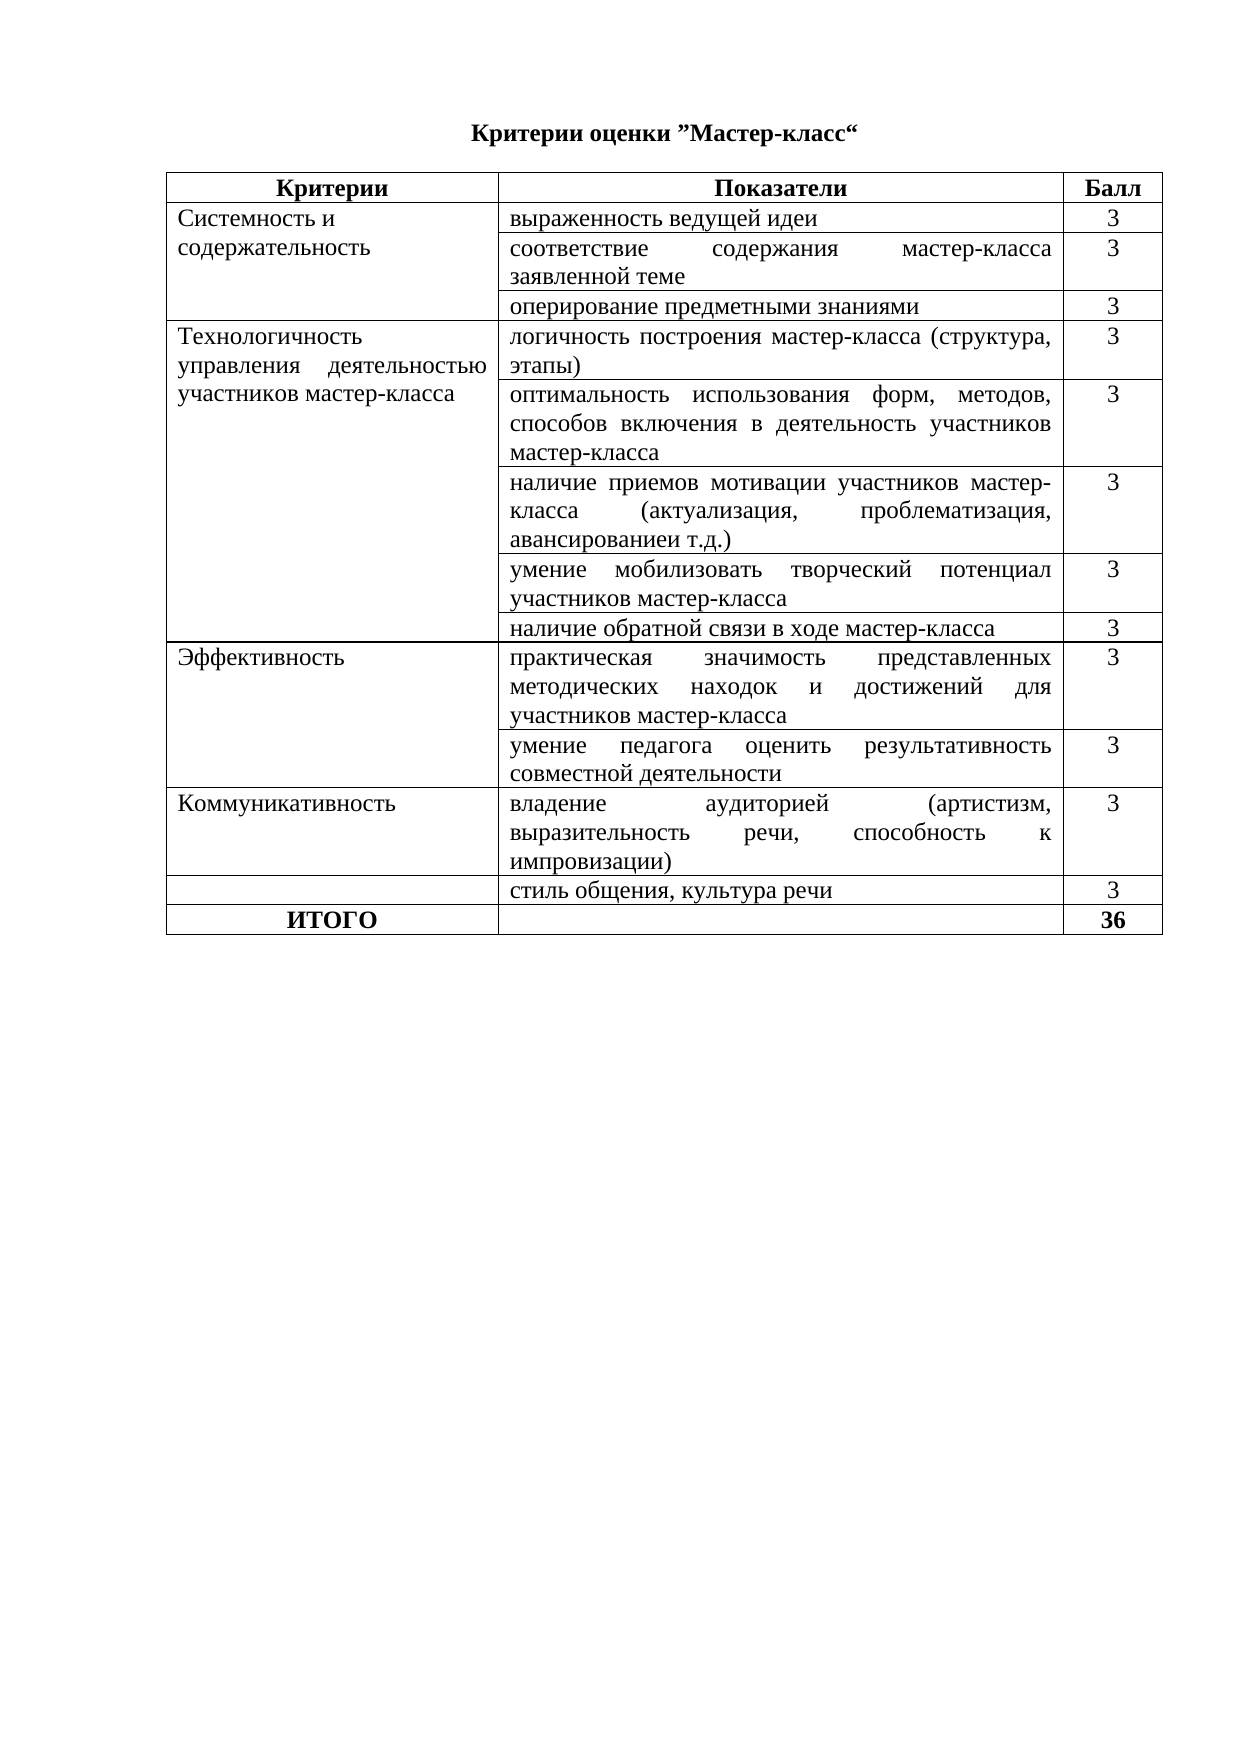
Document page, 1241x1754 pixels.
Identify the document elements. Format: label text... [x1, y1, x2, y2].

table_cell владение аудиторией (артистизм, выразительность речи, способность к импровизации) [499, 788, 1063, 874]
table_cell Эффективность [167, 643, 498, 787]
table_cell ИТОГО [167, 905, 498, 934]
table_cell 3 [1064, 291, 1162, 320]
table_cell 3 [1064, 321, 1162, 378]
table_cell Технологичность управления деятельностью участников мастер-класса [167, 321, 498, 641]
table_header Показатели [499, 173, 1063, 202]
table_cell логичность построения мастер-класса (структура, этапы) [499, 321, 1063, 378]
table_cell [167, 876, 498, 904]
table_cell 3 [1064, 876, 1162, 904]
table_cell 3 [1064, 203, 1162, 232]
table_cell [499, 905, 1063, 934]
table_cell 3 [1064, 380, 1162, 466]
table_cell практическая значимость представленных методических находок и достижений для участников мастер-класса [499, 643, 1063, 729]
table_cell Коммуникативность [167, 788, 498, 874]
text Критерии оценки ”Мастер-класс“ [177, 118, 1152, 147]
table_cell 3 [1064, 554, 1162, 612]
table_cell 3 [1064, 613, 1162, 641]
table_cell 3 [1064, 643, 1162, 729]
table_cell наличие обратной связи в ходе мастер-класса [499, 613, 1063, 641]
table_cell соответствие содержания мастер-класса заявленной теме [499, 233, 1063, 290]
table_header Критерии [167, 173, 498, 202]
table_cell стиль общения, культура речи [499, 876, 1063, 904]
table_cell выраженность ведущей идеи [499, 203, 1063, 232]
table_cell умение педагога оценить результативность совместной деятельности [499, 730, 1063, 787]
table_cell оперирование предметными знаниями [499, 291, 1063, 320]
table_cell Системность и содержательность [167, 203, 498, 320]
table_cell 3 [1064, 233, 1162, 290]
table_cell 3 [1064, 730, 1162, 787]
table_header Балл [1064, 173, 1162, 202]
table_cell наличие приемов мотивации участников мастер-класса (актуализация, проблематизация, авансированиеи т.д.) [499, 467, 1063, 553]
table_cell 3 [1064, 467, 1162, 553]
table_cell оптимальность использования форм, методов, способов включения в деятельность участников мастер-класса [499, 380, 1063, 466]
table_cell умение мобилизовать творческий потенциал участников мастер-класса [499, 554, 1063, 612]
table_cell 3 [1064, 788, 1162, 874]
table_cell 36 [1064, 905, 1162, 934]
